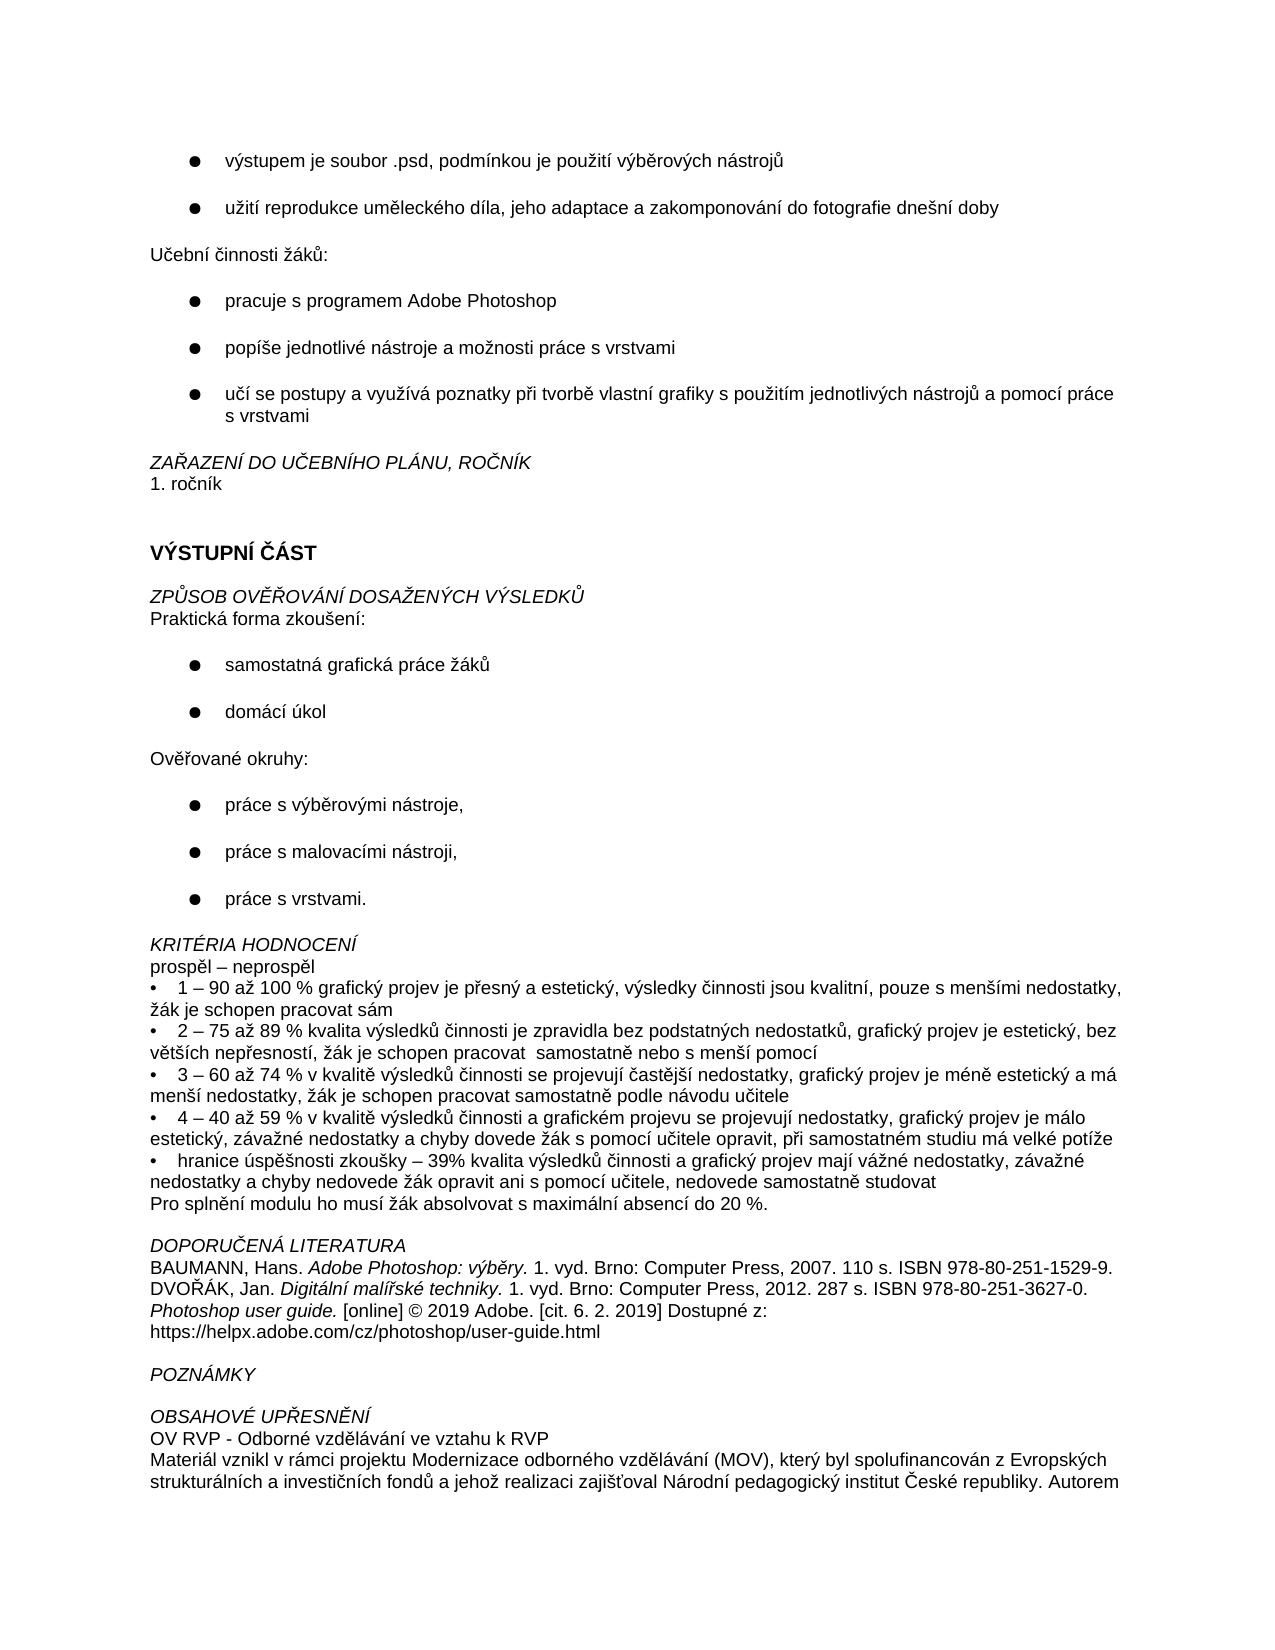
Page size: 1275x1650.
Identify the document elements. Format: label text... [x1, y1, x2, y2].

text Photoshop user guide. [online] © 2019 Adobe. [cit. 6. 2. 2019] Dostupné z: https://helpx.adobe.com/cz/photoshop/user-guide.html [150, 1300, 1125, 1343]
subtitle Poznámky [150, 1364, 1125, 1385]
text Ověřované okruhy: [150, 747, 1125, 769]
subtitle VÝSTUPNÍ ČÁST [150, 541, 1125, 565]
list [187, 150, 1125, 172]
list popíše jednotlivé nástroje a možnosti práce s vrstvami [187, 337, 1125, 358]
text • 2 – 75 až 89 % kvalita výsledků činnosti je zpravidla bez podstatných nedostatků, grafický projev je estetický, bez větších nepřesností, žák je schopen pracovat samostatně nebo s menší pomocí [150, 1020, 1125, 1063]
text DVOŘÁK, Jan. Digitální malířské techniky. 1. vyd. Brno: Computer Press, 2012. 287 s. ISBN 978-80-251-3627-0. [150, 1278, 1125, 1300]
list pracuje s programem Adobe Photoshop [187, 290, 1125, 312]
subtitle Způsob ověřování dosažených výsledků [150, 586, 1125, 607]
text 1. ročník [150, 473, 1125, 494]
text OV RVP - Odborné vzdělávání ve vztahu k RVP [150, 1428, 1125, 1449]
text • 1 – 90 až 100 % grafický projev je přesný a estetický, výsledky činnosti jsou kvalitní, pouze s menšími nedostatky, žák je schopen pracovat sám [150, 977, 1125, 1020]
text • 4 – 40 až 59 % v kvalitě výsledků činnosti a grafickém projevu se projevují nedostatky, grafický projev je málo estetický, závažné nedostatky a chyby dovede žák s pomocí učitele opravit, při samostatném studiu má velké potíže [150, 1106, 1125, 1149]
text • hranice úspěšnosti zkoušky – 39% kvalita výsledků činnosti a grafický projev mají vážné nedostatky, závažné nedostatky a chyby nedovede žák opravit ani s pomocí učitele, nedovede samostatně studovat [150, 1149, 1125, 1193]
list práce s malovacími nástroji, [187, 841, 1125, 862]
text Učební činnosti žáků: [150, 243, 1125, 265]
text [150, 1449, 1125, 1492]
text BAUMANN, Hans. Adobe Photoshop: výběry. 1. vyd. Brno: Computer Press, 2007. 110 s. ISBN 978-80-251-1529-9. [150, 1257, 1125, 1278]
list samostatná grafická práce žáků [187, 654, 1125, 676]
text prospěl – neprospěl [150, 956, 1125, 977]
list užití reprodukce uměleckého díla, jeho adaptace a zakomponování do fotografie dnešní doby [187, 197, 1125, 218]
text Pro splnění modulu ho musí žák absolvovat s maximální absencí do 20 %. [150, 1193, 1125, 1214]
text • 3 – 60 až 74 % v kvalitě výsledků činnosti se projevují častější nedostatky, grafický projev je méně estetický a má menší nedostatky, žák je schopen pracovat samostatně podle návodu učitele [150, 1063, 1125, 1106]
list práce s vrstvami. [187, 887, 1125, 909]
list učí se postupy a využívá poznatky při tvorbě vlastní grafiky s použitím jednotlivých nástrojů a pomocí práce s vrstvami [187, 383, 1125, 426]
list práce s výběrovými nástroje, [187, 794, 1125, 816]
subtitle Kritéria hodnocení [150, 934, 1125, 956]
list domácí úkol [187, 701, 1125, 722]
text Praktická forma zkoušení: [150, 607, 1125, 629]
subtitle Doporučená literatura [150, 1235, 1125, 1257]
subtitle Obsahové upřesnění [150, 1406, 1125, 1428]
subtitle Zařazení do učebního plánu, ročník [150, 451, 1125, 473]
